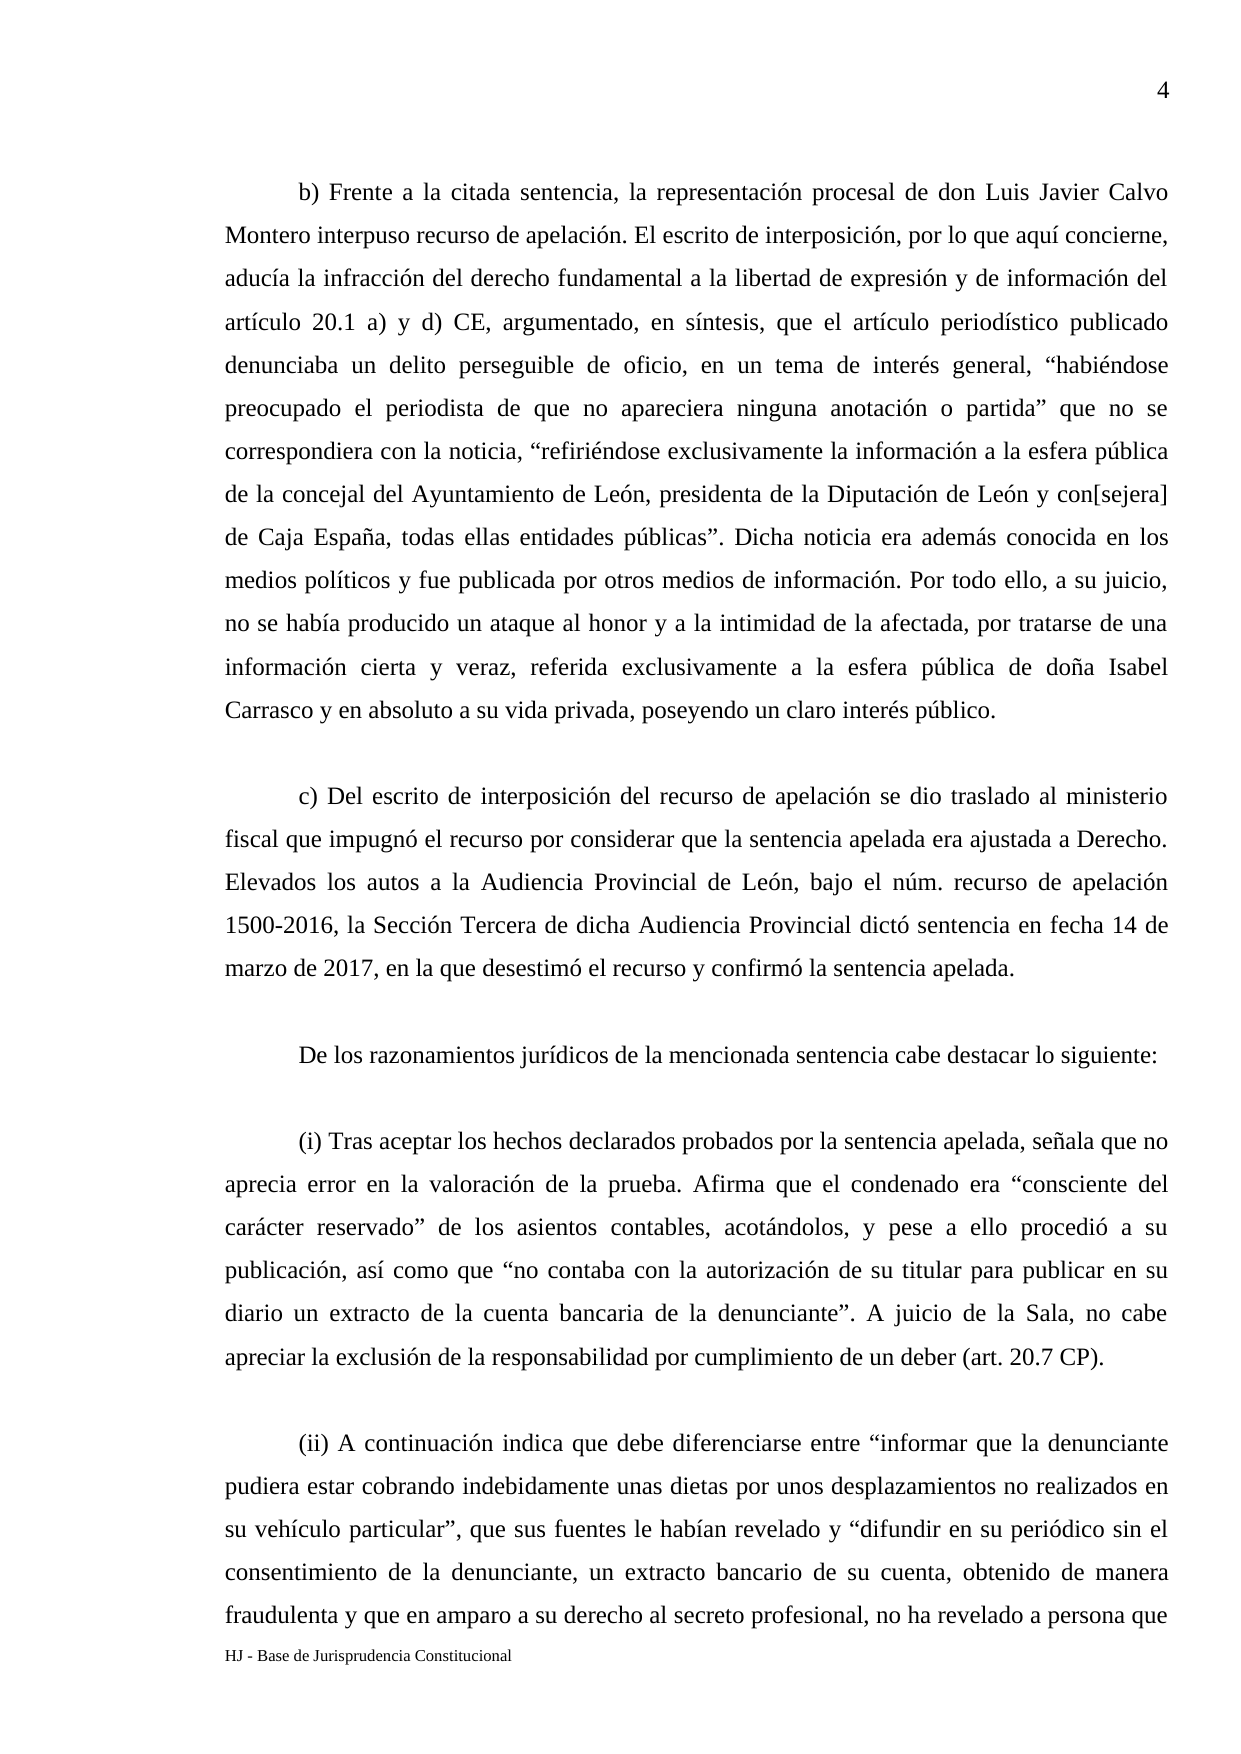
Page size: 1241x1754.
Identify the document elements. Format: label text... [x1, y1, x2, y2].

text b) Frente a la citada sentencia, la representación procesal de don Luis Javier Calvo Montero interpuso recurso de apelación. El escrito de interposición, por lo que aquí concierne, aducía la infracción del derecho fundamental a la libertad de expresión y de información del artículo 20.1 a) y d) CE, argumentado, en síntesis, que el artículo periodístico publicado denunciaba un delito perseguible de oficio, en un tema de interés general, “habiéndose preocupado el periodista de que no apareciera ninguna anotación o partida” que no se correspondiera con la noticia, “refiriéndose exclusivamente la información a la esfera pública de la concejal del Ayuntamiento de León, presidenta de la Diputación de León y con[sejera] de Caja España, todas ellas entidades públicas”. Dicha noticia era además conocida en los medios políticos y fue publicada por otros medios de información. Por todo ello, a su juicio, no se había producido un ataque al honor y a la intimidad de la afectada, por tratarse de una información cierta y veraz, referida exclusivamente a la esfera pública de doña Isabel Carrasco y en absoluto a su vida privada, poseyendo un claro interés público. [224, 177, 1169, 723]
text c) Del escrito de interposición del recurso de apelación se dio traslado al ministerio fiscal que impugnó el recurso por considerar que la sentencia apelada era ajustada a Derecho. Elevados los autos a la Audiencia Provincial de León, bajo el núm. recurso de apelación 1500-2016, la Sección Tercera de dicha Audiencia Provincial dictó sentencia en fecha 14 de marzo de 2017, en la que desestimó el recurso y confirmó la sentencia apelada. [224, 781, 1169, 982]
text (i) Tras aceptar los hechos declarados probados por la sentencia apelada, señala que no aprecia error en la valoración de la prueba. Afirma que el condenado era “consciente del carácter reservado” de los asientos contables, acotándolos, y pese a ello procedió a su publicación, así como que “no contaba con la autorización de su titular para publicar en su diario un extracto de la cuenta bancaria de la denunciante”. A juicio de la Sala, no cabe apreciar la exclusión de la responsabilidad por cumplimiento de un deber (art. 20.7 CP). [224, 1126, 1169, 1370]
text De los razonamientos jurídicos de la mencionada sentencia cabe destacar lo siguiente: [224, 1040, 1169, 1068]
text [224, 1428, 1169, 1629]
